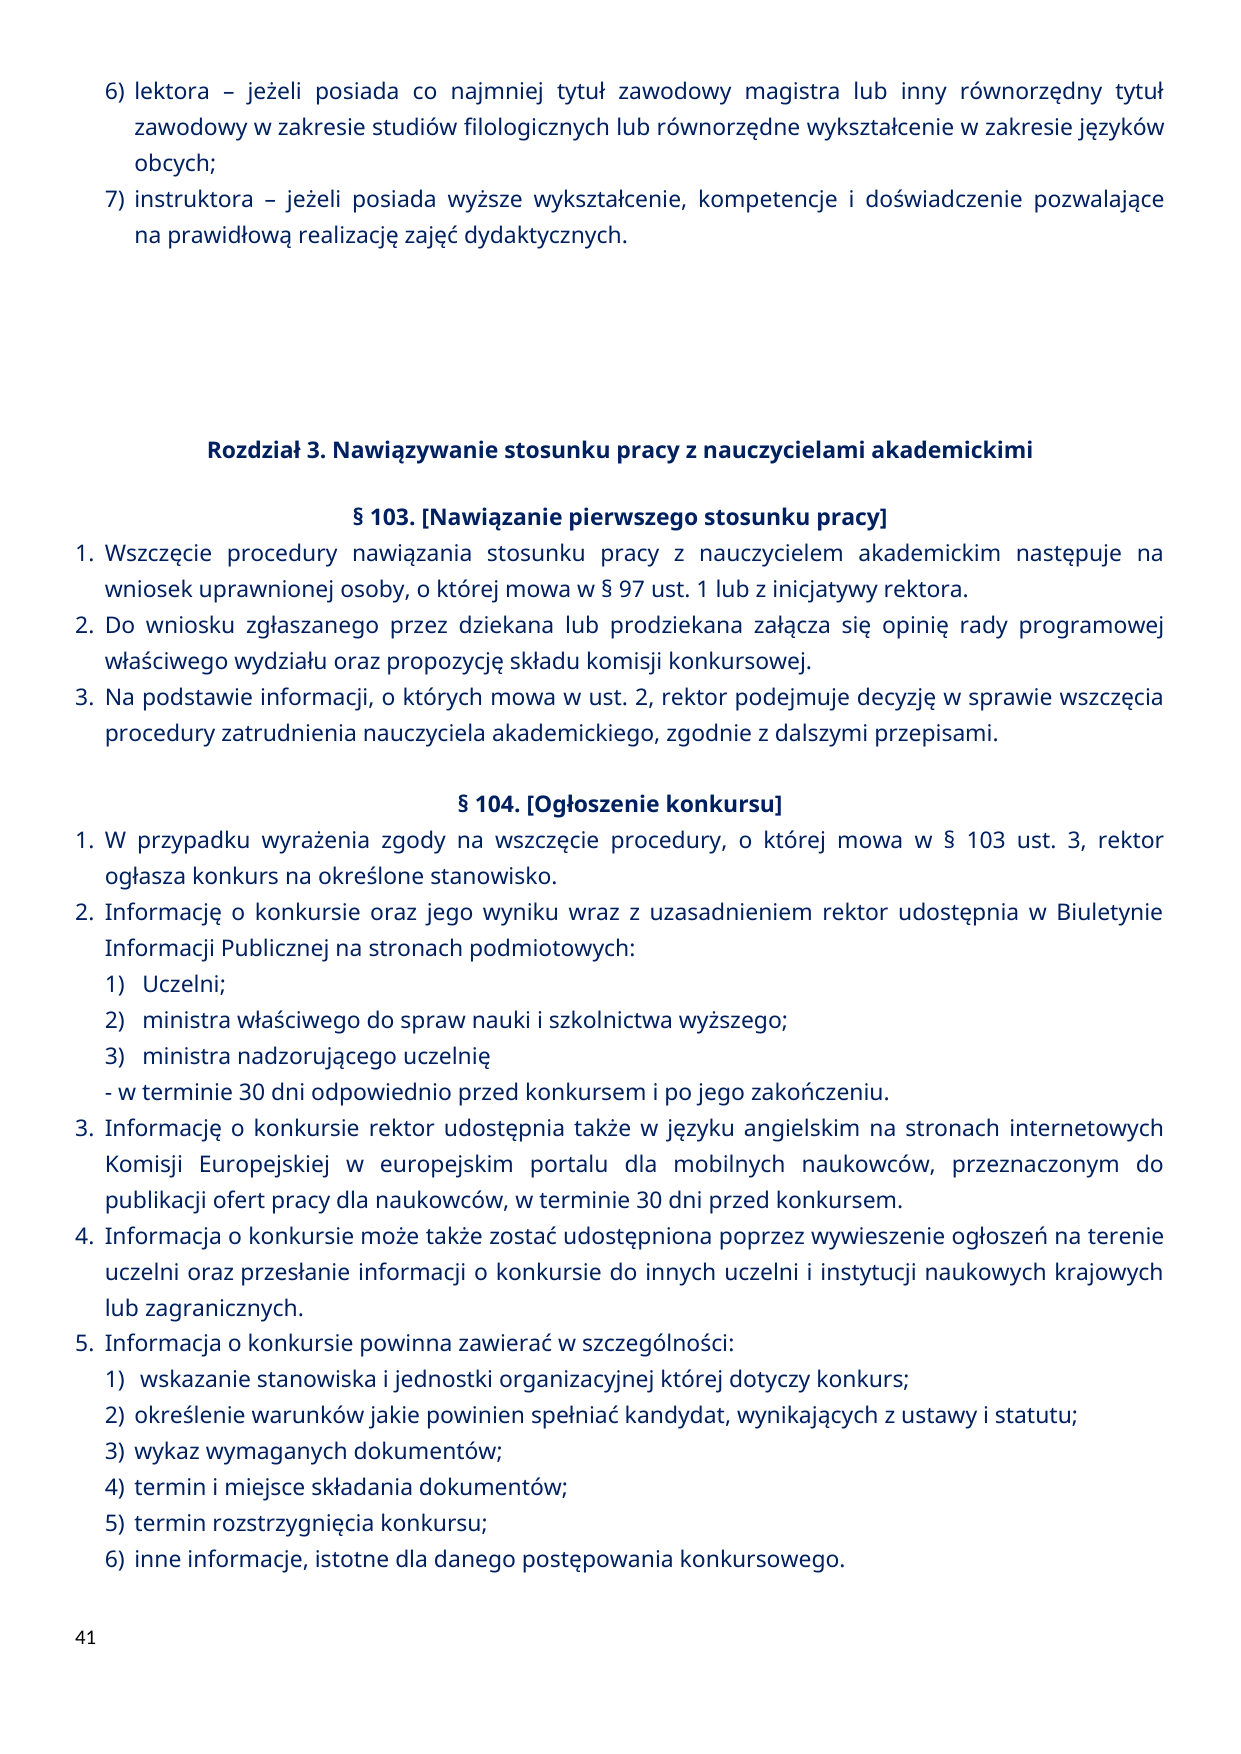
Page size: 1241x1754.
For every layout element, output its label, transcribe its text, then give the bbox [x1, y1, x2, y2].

list określenie warunków jakie powinien spełniać kandydat, wynikających z ustawy i statutu; [104, 1399, 1165, 1431]
text - w terminie 30 dni odpowiednio przed konkursem i po jego zakończeniu. [104, 1076, 1165, 1107]
list Informację o konkursie rektor udostępnia także w języku angielskim na stronach internetowych Komisji Europejskiej w europejskim portalu dla mobilnych naukowców, przeznaczonym do publikacji ofert pracy dla naukowców, w terminie 30 dni przed konkursem. [75, 1112, 1165, 1215]
list Do wniosku zgłaszanego przez dziekana lub prodziekana załącza się opinię rady programowej właściwego wydziału oraz propozycję składu komisji konkursowej. [75, 609, 1165, 676]
list wskazanie stanowiska i jednostki organizacyjnej której dotyczy konkurs; [104, 1363, 1165, 1394]
list wykaz wymaganych dokumentów; [104, 1435, 1165, 1466]
list Informacja o konkursie może także zostać udostępniona poprzez wywieszenie ogłoszeń na terenie uczelni oraz przesłanie informacji o konkursie do innych uczelni i instytucji naukowych krajowych lub zagranicznych. [75, 1219, 1165, 1323]
subtitle § 103. [Nawiązanie pierwszego stosunku pracy] [75, 501, 1165, 532]
list termin i miejsce składania dokumentów; [104, 1471, 1165, 1502]
list W przypadku wyrażenia zgody na wszczęcie procedury, o której mowa w § 103 ust. 3, rektor ogłasza konkurs na określone stanowisko. [75, 824, 1165, 891]
list lektora – jeżeli posiada co najmniej tytuł zawodowy magistra lub inny równorzędny tytuł zawodowy w zakresie studiów filologicznych lub równorzędne wykształcenie w zakresie języków obcych; [104, 75, 1165, 178]
list Wszczęcie procedury nawiązania stosunku pracy z nauczycielem akademickim następuje na wniosek uprawnionej osoby, o której mowa w § 97 ust. 1 lub z inicjatywy rektora. [75, 537, 1165, 604]
subtitle Rozdział 3. Nawiązywanie stosunku pracy z nauczycielami akademickimi [75, 434, 1165, 466]
list ministra właściwego do spraw nauki i szkolnictwa wyższego; [104, 1004, 1165, 1035]
list instruktora – jeżeli posiada wyższe wykształcenie, kompetencje i doświadczenie pozwalające na prawidłową realizację zajęć dydaktycznych. [104, 183, 1165, 250]
list termin rozstrzygnięcia konkursu; [104, 1507, 1165, 1538]
subtitle § 104. [Ogłoszenie konkursu] [75, 788, 1165, 819]
list Uczelni; [104, 968, 1165, 999]
list inne informacje, istotne dla danego postępowania konkursowego. [104, 1543, 1165, 1574]
list Informację o konkursie oraz jego wyniku wraz z uzasadnieniem rektor udostępnia w Biuletynie Informacji Publicznej na stronach podmiotowych: [75, 896, 1165, 963]
list Informacja o konkursie powinna zawierać w szczególności: [75, 1327, 1165, 1359]
list ministra nadzorującego uczelnię [104, 1040, 1165, 1071]
list Na podstawie informacji, o których mowa w ust. 2, rektor podejmuje decyzję w sprawie wszczęcia procedury zatrudnienia nauczyciela akademickiego, zgodnie z dalszymi przepisami. [75, 681, 1165, 748]
